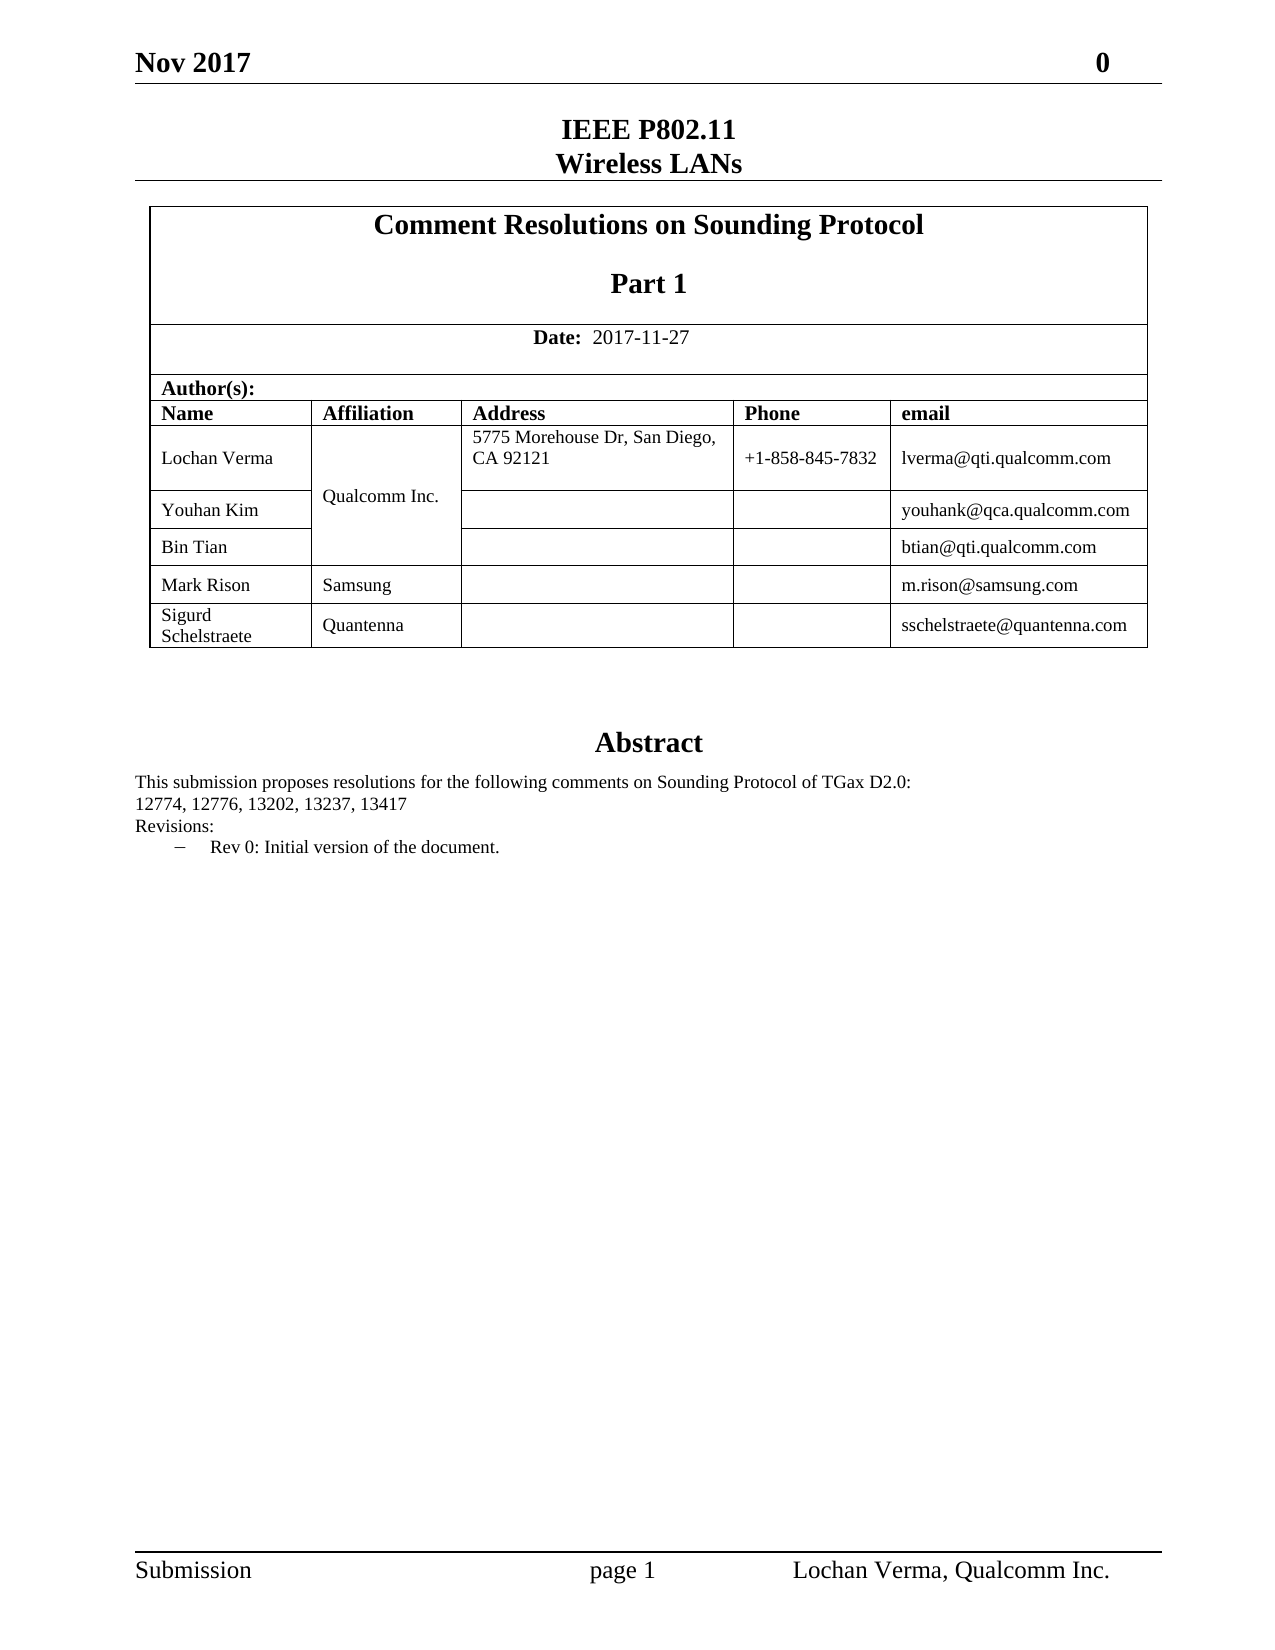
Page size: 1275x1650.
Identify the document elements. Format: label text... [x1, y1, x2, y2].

text This submission proposes resolutions for the following comments on Sounding Protocol of TGax D2.0: [135, 771, 1162, 793]
table_cell Mark Rison [151, 566, 311, 602]
table_cell Lochan Verma [151, 426, 311, 490]
table_cell Author(s): [151, 375, 1147, 399]
text Abstract [135, 725, 1162, 759]
table_cell Sigurd Schelstraete [151, 604, 311, 647]
text IEEE P802.11 Wireless LANs [135, 112, 1162, 180]
table_cell btian@qti.qualcomm.com [891, 529, 1147, 565]
table_cell [734, 529, 890, 565]
table_cell youhank@qca.qualcomm.com [891, 491, 1147, 528]
table_cell Date: 2017-11-27 [151, 325, 1147, 374]
table_cell Qualcomm Inc. [312, 426, 461, 565]
table_cell Samsung [312, 566, 461, 602]
table_cell Address [462, 401, 733, 424]
table_cell Affiliation [312, 401, 461, 424]
table_cell Youhan Kim [151, 491, 311, 528]
text 12774, 12776, 13202, 13237, 13417 [135, 793, 1162, 814]
table_cell Bin Tian [151, 529, 311, 565]
table_cell [462, 566, 733, 602]
table_cell Name [151, 401, 311, 424]
table_cell sschelstraete@quantenna.com [891, 604, 1147, 647]
table_cell email [891, 401, 1147, 424]
table_cell [734, 604, 890, 647]
table_cell [734, 491, 890, 528]
table_cell m.rison@samsung.com [891, 566, 1147, 602]
table_cell Quantenna [312, 604, 461, 647]
table_cell lverma@qti.qualcomm.com [891, 426, 1147, 490]
table_cell +1-858-845-7832 [734, 426, 890, 490]
table_cell [462, 529, 733, 565]
table_header Comment Resolutions on Sounding Protocol Part 1 [151, 207, 1147, 324]
table_cell Phone [734, 401, 890, 424]
table_cell [462, 491, 733, 528]
list Rev 0: Initial version of the document. [172, 836, 1162, 858]
table_cell 5775 Morehouse Dr, San Diego, CA 92121 [462, 426, 733, 490]
text Revisions: [135, 814, 1162, 836]
table_cell [462, 604, 733, 647]
table_cell [734, 566, 890, 602]
